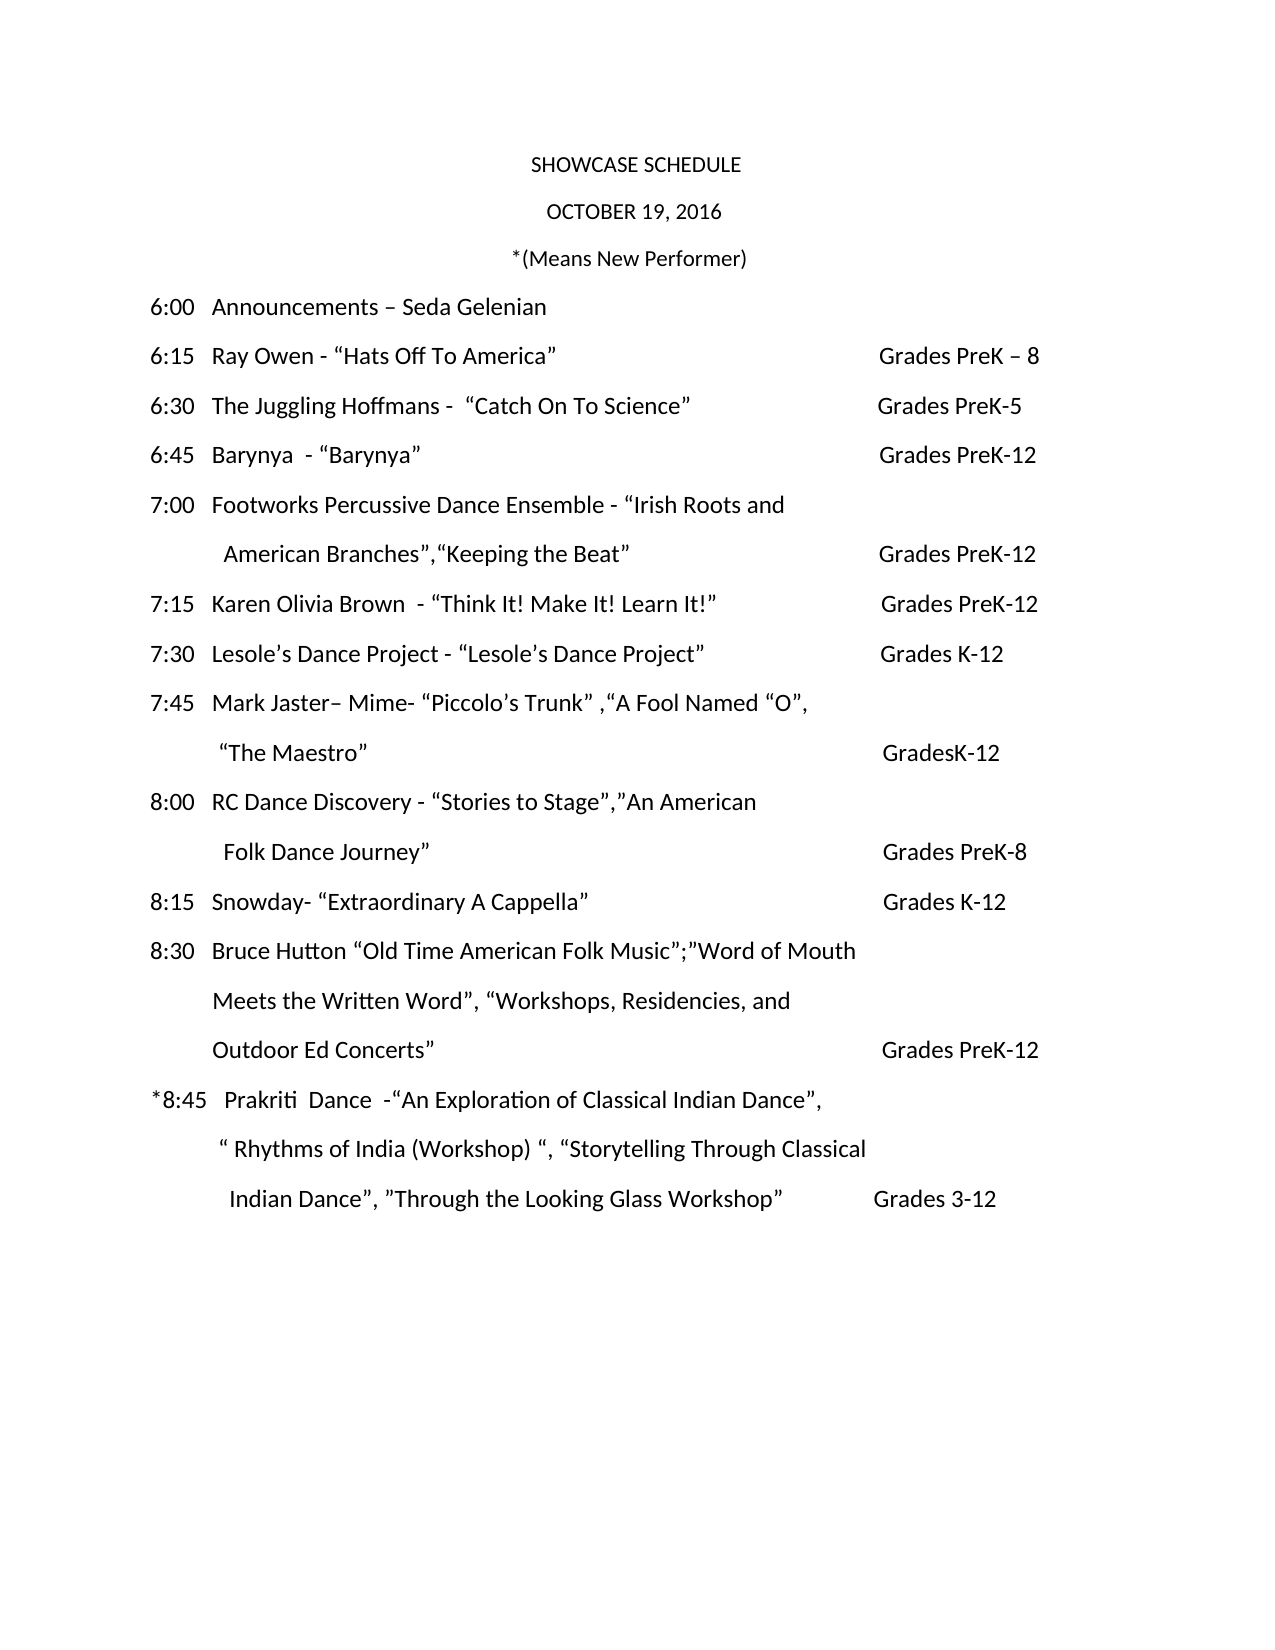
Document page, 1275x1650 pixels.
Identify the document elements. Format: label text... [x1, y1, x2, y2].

text 7:00 Footworks Percussive Dance Ensemble - “Irish Roots and [150, 489, 1125, 519]
text SHOWCASE SCHEDULE [150, 150, 1125, 178]
text “ Rhythms of India (Workshop) “, “Storytelling Through Classical [150, 1133, 1125, 1164]
text 7:45 Mark Jaster– Mime- “Piccolo’s Trunk” ,“A Fool Named “O”, [150, 687, 1125, 718]
text 6:45 Barynya - “Barynya” Grades PreK-12 [150, 439, 1125, 470]
text 6:30 The Juggling Hoffmans - “Catch On To Science” Grades PreK-5 [150, 390, 1125, 420]
text *8:45 Prakriti Dance -“An Exploration of Classical Indian Dance”, [150, 1084, 1125, 1114]
text 6:15 Ray Owen - “Hats Off To America” Grades PreK – 8 [150, 340, 1125, 371]
text Meets the Written Word”, “Workshops, Residencies, and [150, 985, 1125, 1015]
text *(Means New Performer) [150, 244, 1125, 272]
text “The Maestro” GradesK-12 [150, 737, 1125, 767]
text 8:15 Snowday- “Extraordinary A Cappella” Grades K-12 [150, 886, 1125, 916]
text 8:00 RC Dance Discovery - “Stories to Stage”,”An American [150, 786, 1125, 817]
text OCTOBER 19, 2016 [150, 197, 1125, 225]
text 6:00 Announcements – Seda Gelenian [150, 291, 1125, 321]
text 7:30 Lesole’s Dance Project - “Lesole’s Dance Project” Grades K-12 [150, 638, 1125, 668]
text Outdoor Ed Concerts” Grades PreK-12 [150, 1034, 1125, 1065]
text Indian Dance”, ”Through the Looking Glass Workshop” Grades 3-12 [150, 1183, 1125, 1214]
text American Branches”,“Keeping the Beat” Grades PreK-12 [150, 538, 1125, 569]
text 8:30 Bruce Hutton “Old Time American Folk Music”;”Word of Mouth [150, 935, 1125, 966]
text Folk Dance Journey” Grades PreK-8 [150, 836, 1125, 867]
text 7:15 Karen Olivia Brown - “Think It! Make It! Learn It!” Grades PreK-12 [150, 588, 1125, 619]
